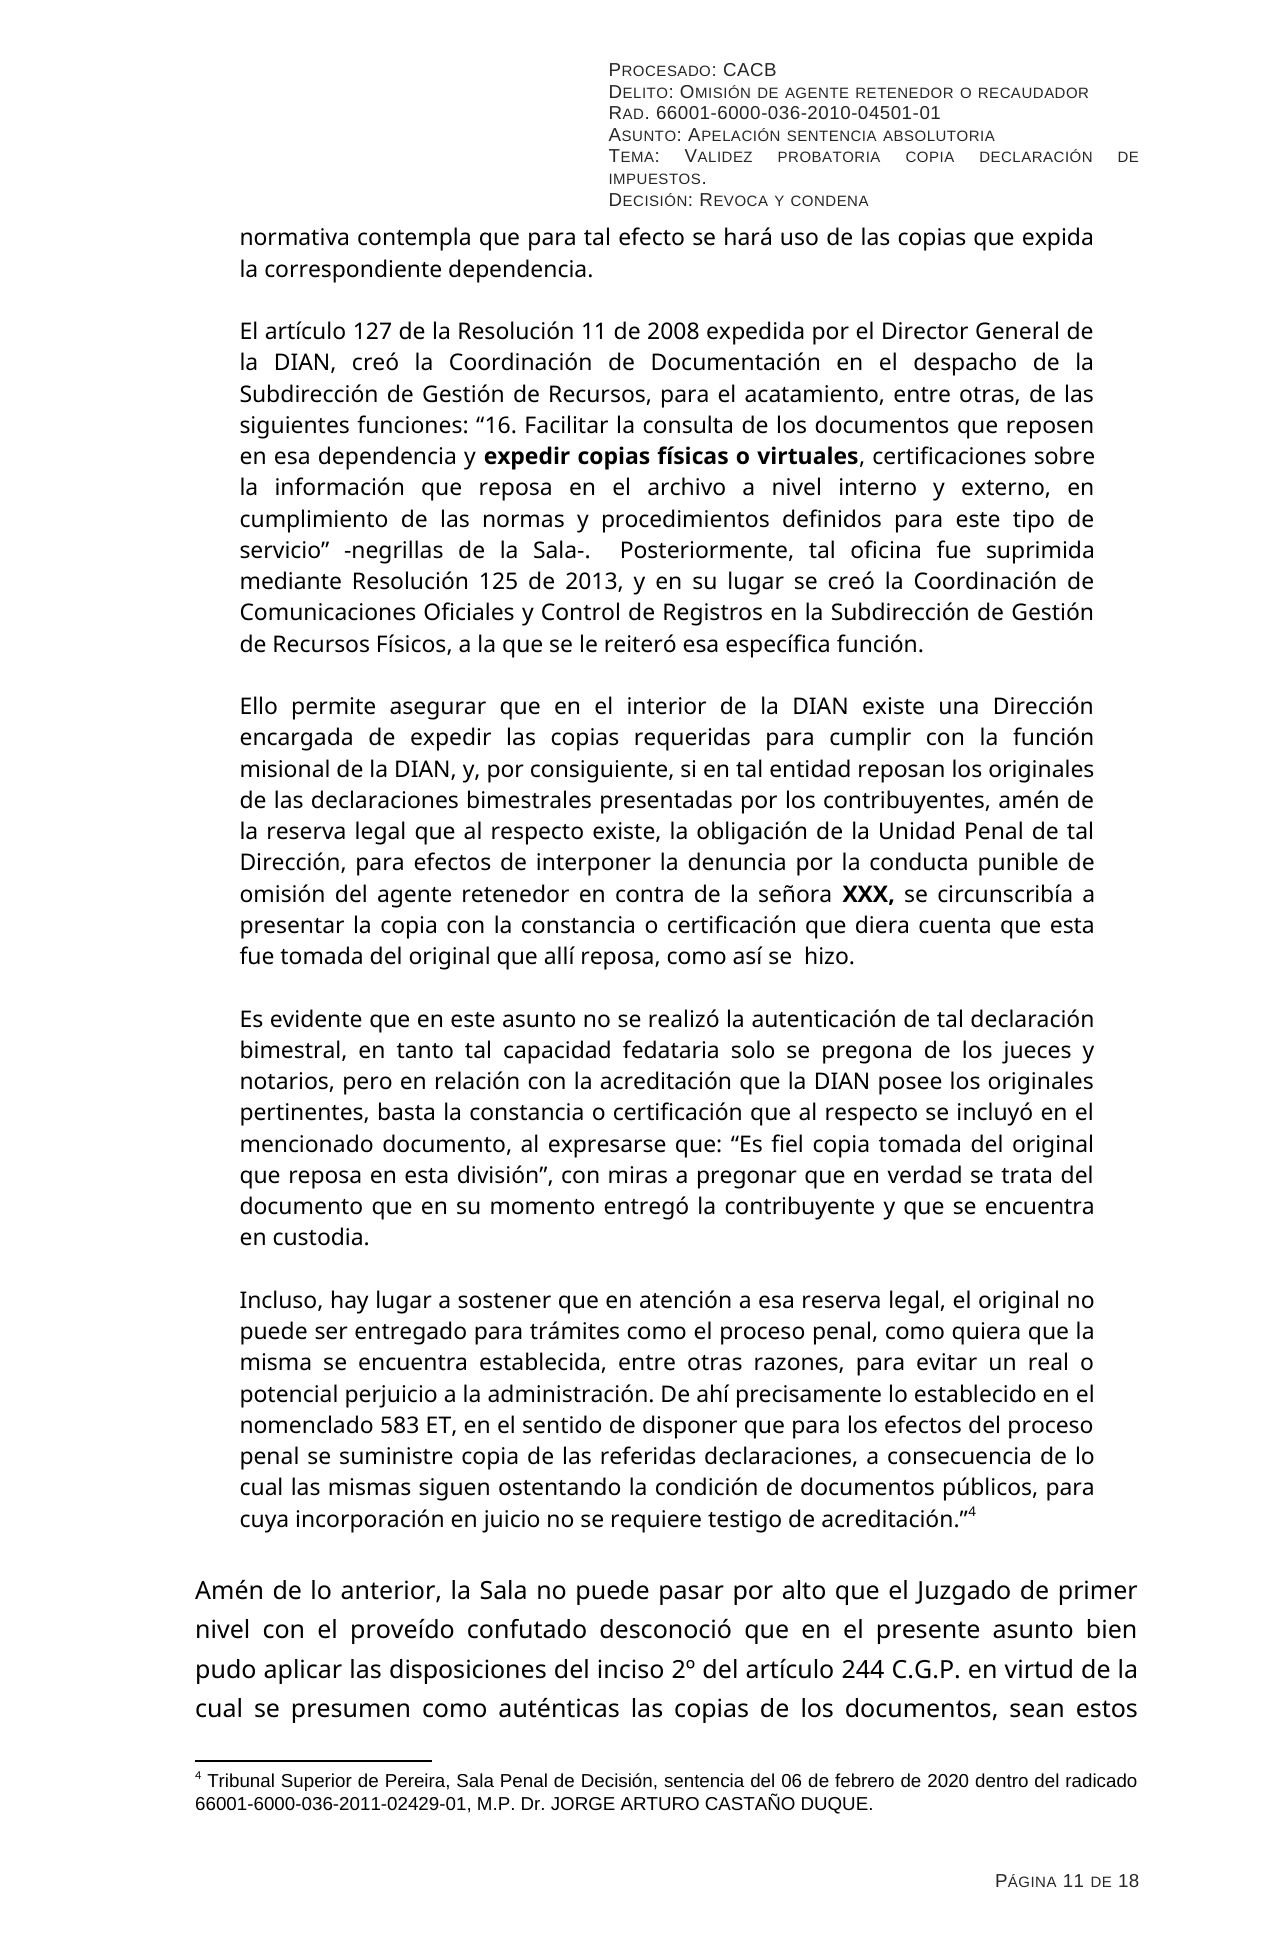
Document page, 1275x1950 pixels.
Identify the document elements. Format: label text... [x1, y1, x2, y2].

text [195, 1573, 1139, 1724]
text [239, 221, 1095, 284]
text Incluso, hay lugar a sostener que en atención a esa reserva legal, el original no puede ser entregado para trámites como el proceso penal, como quiera que la misma se encuentra establecida, entre otras razones, para evitar un real o potencial perjuicio a la administración. De ahí precisamente lo establecido en el nomenclado 583 ET, en el sentido de disponer que para los efectos del proceso penal se suministre copia de las referidas declaraciones, a consecuencia de lo cual las mismas siguen ostentando la condición de documentos públicos, para cuya incorporación en juicio no se requiere testigo de acreditación.” [239, 1284, 1095, 1534]
text Ello permite asegurar que en el interior de la DIAN existe una Dirección encargada de expedir las copias requeridas para cumplir con la función misional de la DIAN, y, por consiguiente, si en tal entidad reposan los originales de las declaraciones bimestrales presentadas por los contribuyentes, amén de la reserva legal que al respecto existe, la obligación de la Unidad Penal de tal Dirección, para efectos de interponer la denuncia por la conducta punible de omisión del agente retenedor en contra de la señora XXX, se circunscribía a presentar la copia con la constancia o certificación que diera cuenta que esta fue tomada del original que allí reposa, como así se hizo. [239, 690, 1095, 971]
text El artículo 127 de la Resolución 11 de 2008 expedida por el Director General de la DIAN, creó la Coordinación de Documentación en el despacho de la Subdirección de Gestión de Recursos, para el acatamiento, entre otras, de las siguientes funciones: “16. Facilitar la consulta de los documentos que reposen en esa dependencia y expedir copias físicas o virtuales, certificaciones sobre la información que reposa en el archivo a nivel interno y externo, en cumplimiento de las normas y procedimientos definidos para este tipo de servicio” -negrillas de la Sala-. Posteriormente, tal oficina fue suprimida mediante Resolución 125 de 2013, y en su lugar se creó la Coordinación de Comunicaciones Oficiales y Control de Registros en la Subdirección de Gestión de Recursos Físicos, a la que se le reiteró esa específica función. [239, 315, 1095, 659]
text Es evidente que en este asunto no se realizó la autenticación de tal declaración bimestral, en tanto tal capacidad fedataria solo se pregona de los jueces y notarios, pero en relación con la acreditación que la DIAN posee los originales pertinentes, basta la constancia o certificación que al respecto se incluyó en el mencionado documento, al expresarse que: “Es fiel copia tomada del original que reposa en esta división”, con miras a pregonar que en verdad se trata del documento que en su momento entregó la contribuyente y que se encuentra en custodia. [239, 1003, 1095, 1253]
